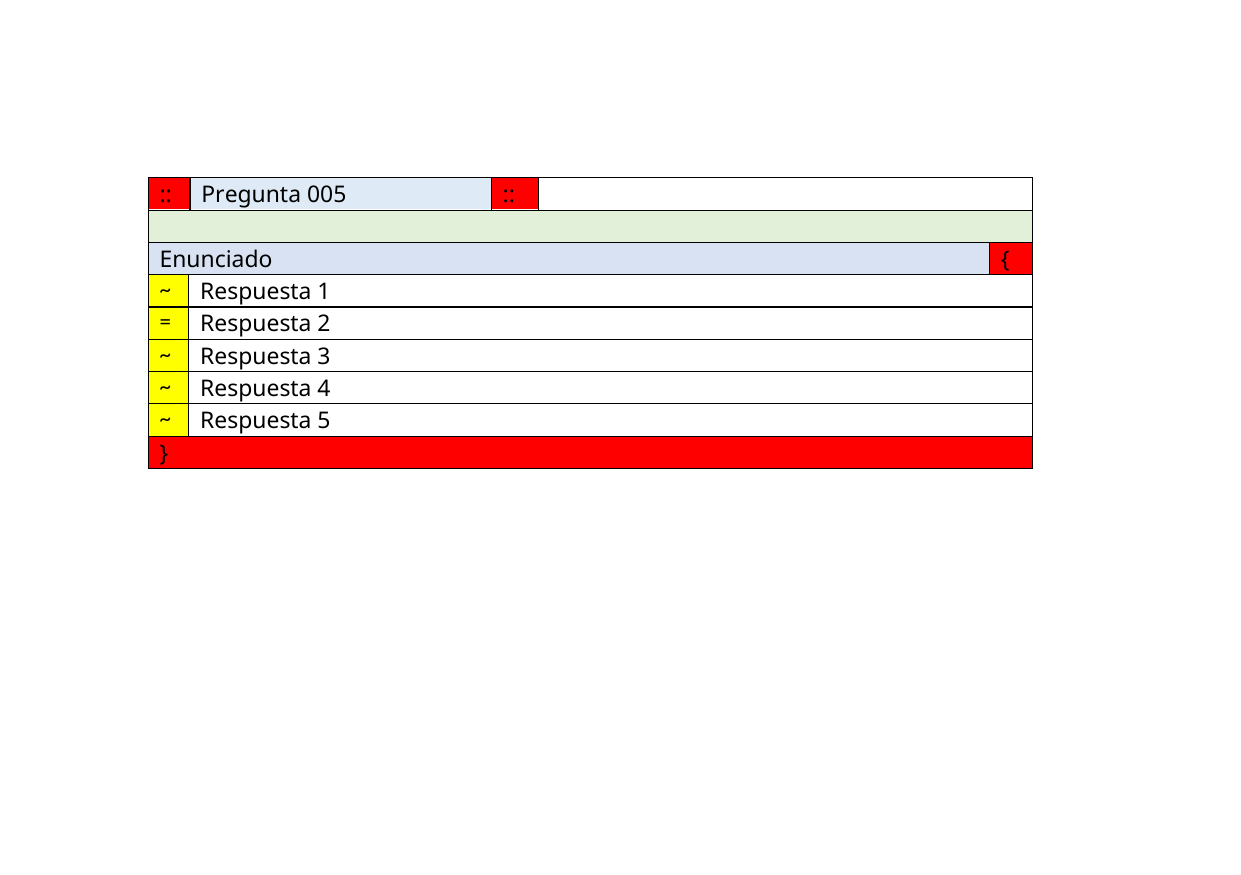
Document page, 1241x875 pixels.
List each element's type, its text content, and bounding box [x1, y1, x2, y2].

table_cell Respuesta 2 [189, 308, 1032, 339]
table_cell Enunciado [149, 243, 989, 274]
table_cell } [149, 437, 1032, 468]
table_cell Respuesta 1 [189, 275, 1032, 306]
table_header [539, 178, 1032, 209]
table_cell Respuesta 3 [189, 340, 1032, 371]
table_cell Respuesta 5 [189, 404, 1032, 436]
table_header :: [492, 178, 538, 209]
table_cell [149, 211, 1032, 242]
table_cell Respuesta 4 [189, 372, 1032, 403]
table_header :: [149, 178, 189, 209]
table_header Pregunta 005 [191, 178, 491, 209]
table_cell { [990, 243, 1032, 274]
